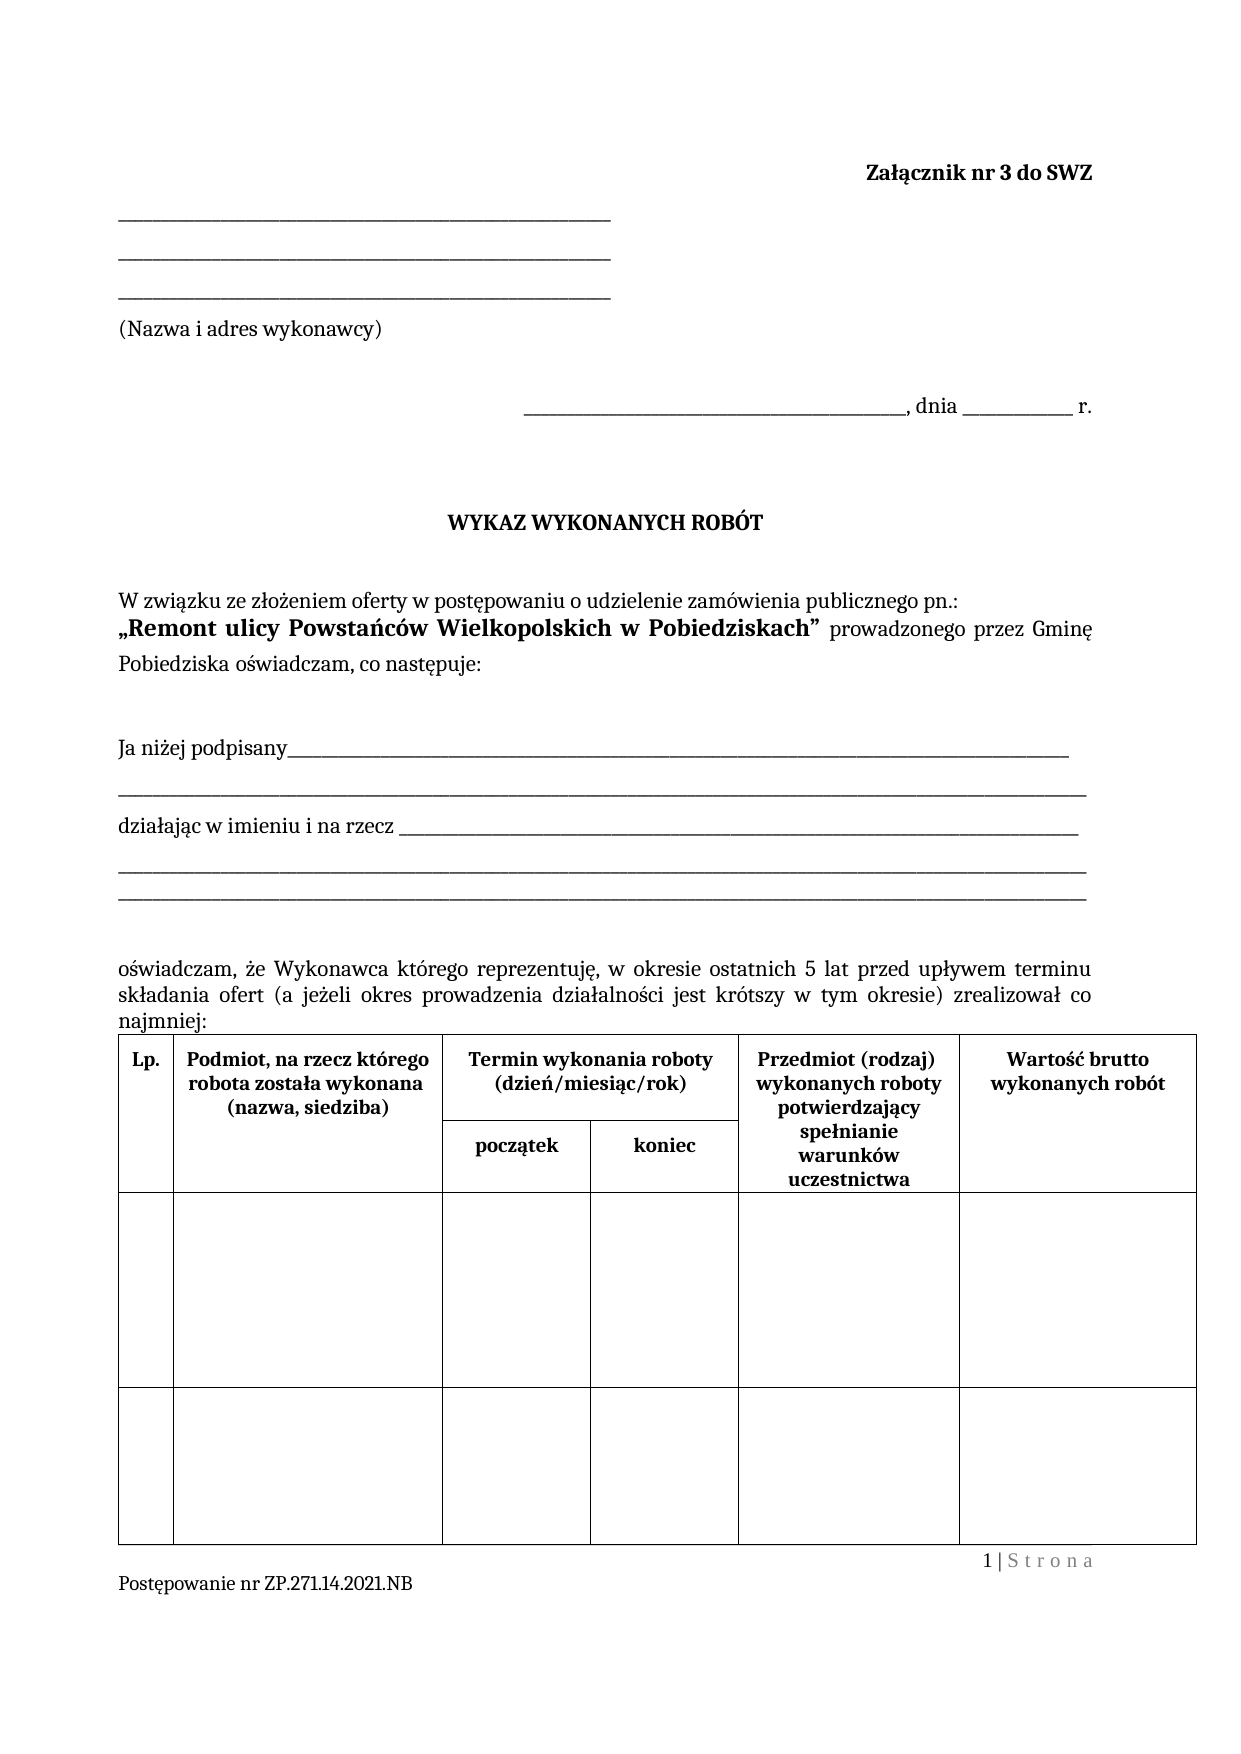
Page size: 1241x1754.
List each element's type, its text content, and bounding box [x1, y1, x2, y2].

table_header Termin wykonania roboty (dzień/miesiąc/rok) [443, 1035, 738, 1120]
table_cell [960, 1193, 1196, 1387]
table_cell [443, 1388, 590, 1543]
table_cell [739, 1388, 959, 1543]
table_cell [119, 1388, 173, 1543]
table_cell [739, 1193, 959, 1387]
table_cell koniec [591, 1121, 738, 1192]
text WYKAZ WYKONANYCH ROBÓT [118, 510, 1092, 536]
text _____________________________________________, dnia _____________ r. [118, 393, 1092, 420]
text W związku ze złożeniem oferty w postępowaniu o udzielenie zamówienia publicznego pn.: [118, 588, 1092, 614]
table_cell [119, 1193, 173, 1387]
table_cell [591, 1388, 738, 1543]
text ____________________________________________________________________________________________________________________________________________________________________________________________________________________________________ [118, 851, 1092, 904]
text __________________________________________________________ [118, 238, 1092, 264]
table_cell [174, 1193, 442, 1387]
text działając w imieniu i na rzecz ________________________________________________________________________________ [118, 812, 1092, 839]
table_cell [443, 1193, 590, 1387]
text oświadczam, że Wykonawca którego reprezentuję, w okresie ostatnich 5 lat przed upływem terminu składania ofert (a jeżeli okres prowadzenia działalności jest krótszy w tym okresie) zrealizował co najmniej: [118, 955, 1092, 1034]
table_cell [591, 1193, 738, 1387]
table_cell początek [443, 1121, 590, 1192]
text Załącznik nr 3 do SWZ [118, 160, 1092, 187]
table_header Przedmiot (rodzaj) wykonanych roboty potwierdzający spełnianie warunków uczestnictwa [739, 1035, 959, 1192]
table_cell [960, 1388, 1196, 1543]
text Ja niżej podpisany____________________________________________________________________________________________ [118, 735, 1092, 761]
text __________________________________________________________ [118, 199, 1092, 225]
text „Remont ulicy Powstańców Wielkopolskich w Pobiedziskach” prowadzonego przez Gminę Pobiedziska oświadczam, co następuje: [118, 614, 1092, 679]
text __________________________________________________________________________________________________________________ [118, 773, 1092, 800]
table_header Lp. [119, 1035, 173, 1192]
text __________________________________________________________ [118, 277, 1092, 303]
table_cell [174, 1388, 442, 1543]
table_header Wartość brutto wykonanych robót [960, 1035, 1196, 1192]
table_header Podmiot, na rzecz którego robota została wykonana (nazwa, siedziba) [174, 1035, 442, 1192]
text (Nazwa i adres wykonawcy) [118, 316, 1092, 342]
